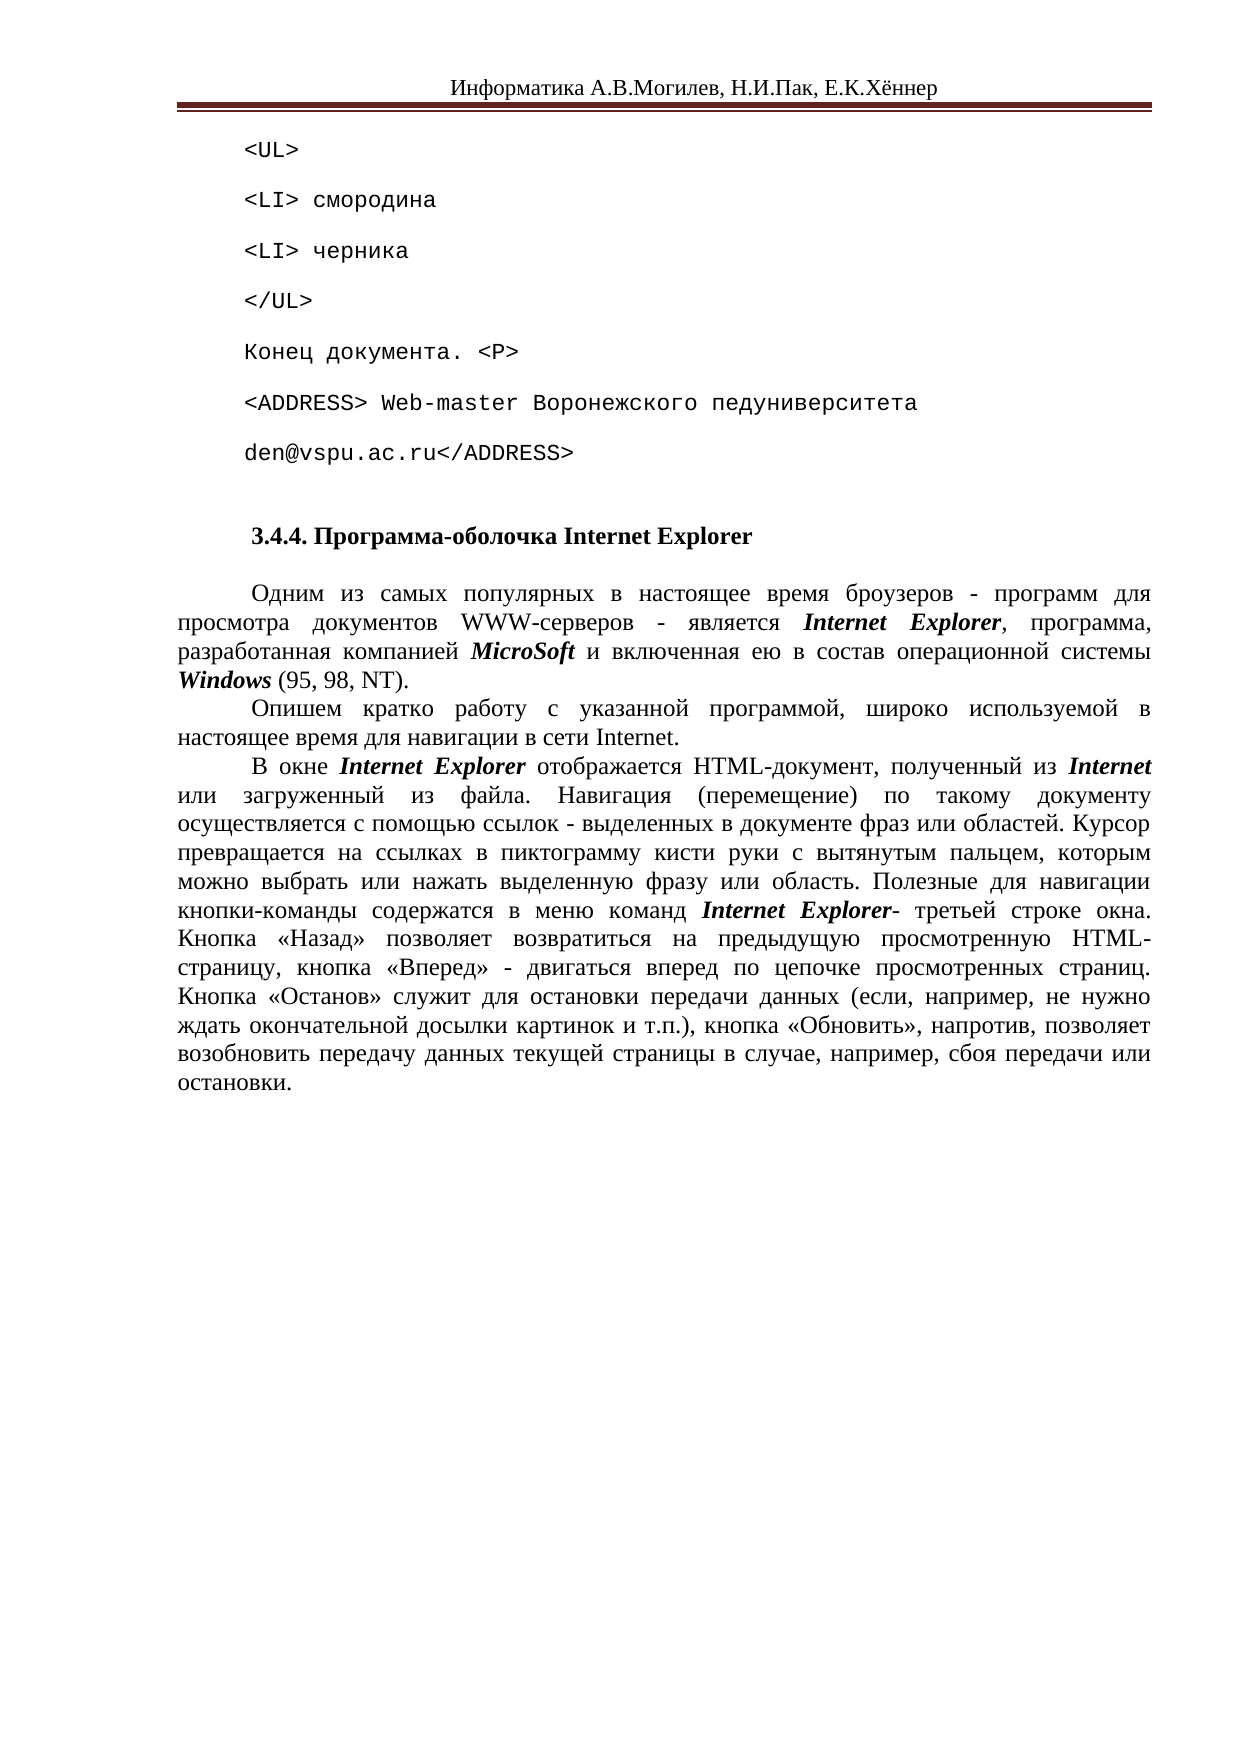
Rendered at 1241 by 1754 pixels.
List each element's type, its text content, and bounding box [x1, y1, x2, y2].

text <LI> смородина [244, 188, 1152, 214]
text Конец документа. <Р> [244, 340, 1152, 366]
text Опишем кратко работу с указанной программой, широко используемой в настоящее время для навигации в сети Internet. [177, 693, 1152, 751]
text <ADDRESS> Web-master Воронежского педуниверситета [244, 391, 1152, 417]
text <LI> черника [244, 239, 1152, 265]
text 3.4.4. Программа-оболочка Internet Explorer [177, 521, 1152, 550]
text </UL> [244, 290, 1152, 316]
text Одним из самых популярных в настоящее время броузеров - программ для просмотра документов WWW-серверов - является Internet Explorer, программа, разработанная компанией MicroSoft и включенная ею в состав операционной системы Windows (95, 98, NT). [177, 578, 1152, 693]
text В окне Internet Explorer отображается HTML-документ, полученный из Internet или загруженный из файла. Навигация (перемещение) по такому документу осуществляется с помощью ссылок - выделенных в документе фраз или областей. Курсор превращается на ссылках в пиктограмму кисти руки с вытянутым пальцем, которым можно выбрать или нажать выделенную фразу или область. Полезные для навигации кнопки-команды содержатся в меню команд Internet Explorer- третьей строке окна. Кнопка «Назад» позволяет возвратиться на предыдущую просмотренную HTML-страницу, кнопка «Вперед» - двигаться вперед по цепочке просмотренных страниц. Кнопка «Останов» служит для остановки передачи данных (если, например, не нужно ждать окончательной досылки картинок и т.п.), кнопка «Обновить», напротив, позволяет возобновить передачу данных текущей страницы в случае, например, сбоя передачи или остановки. [177, 751, 1152, 1096]
text <UL> [244, 138, 1152, 164]
text den@vspu.ac.ru</ADDRESS> [244, 442, 1152, 468]
